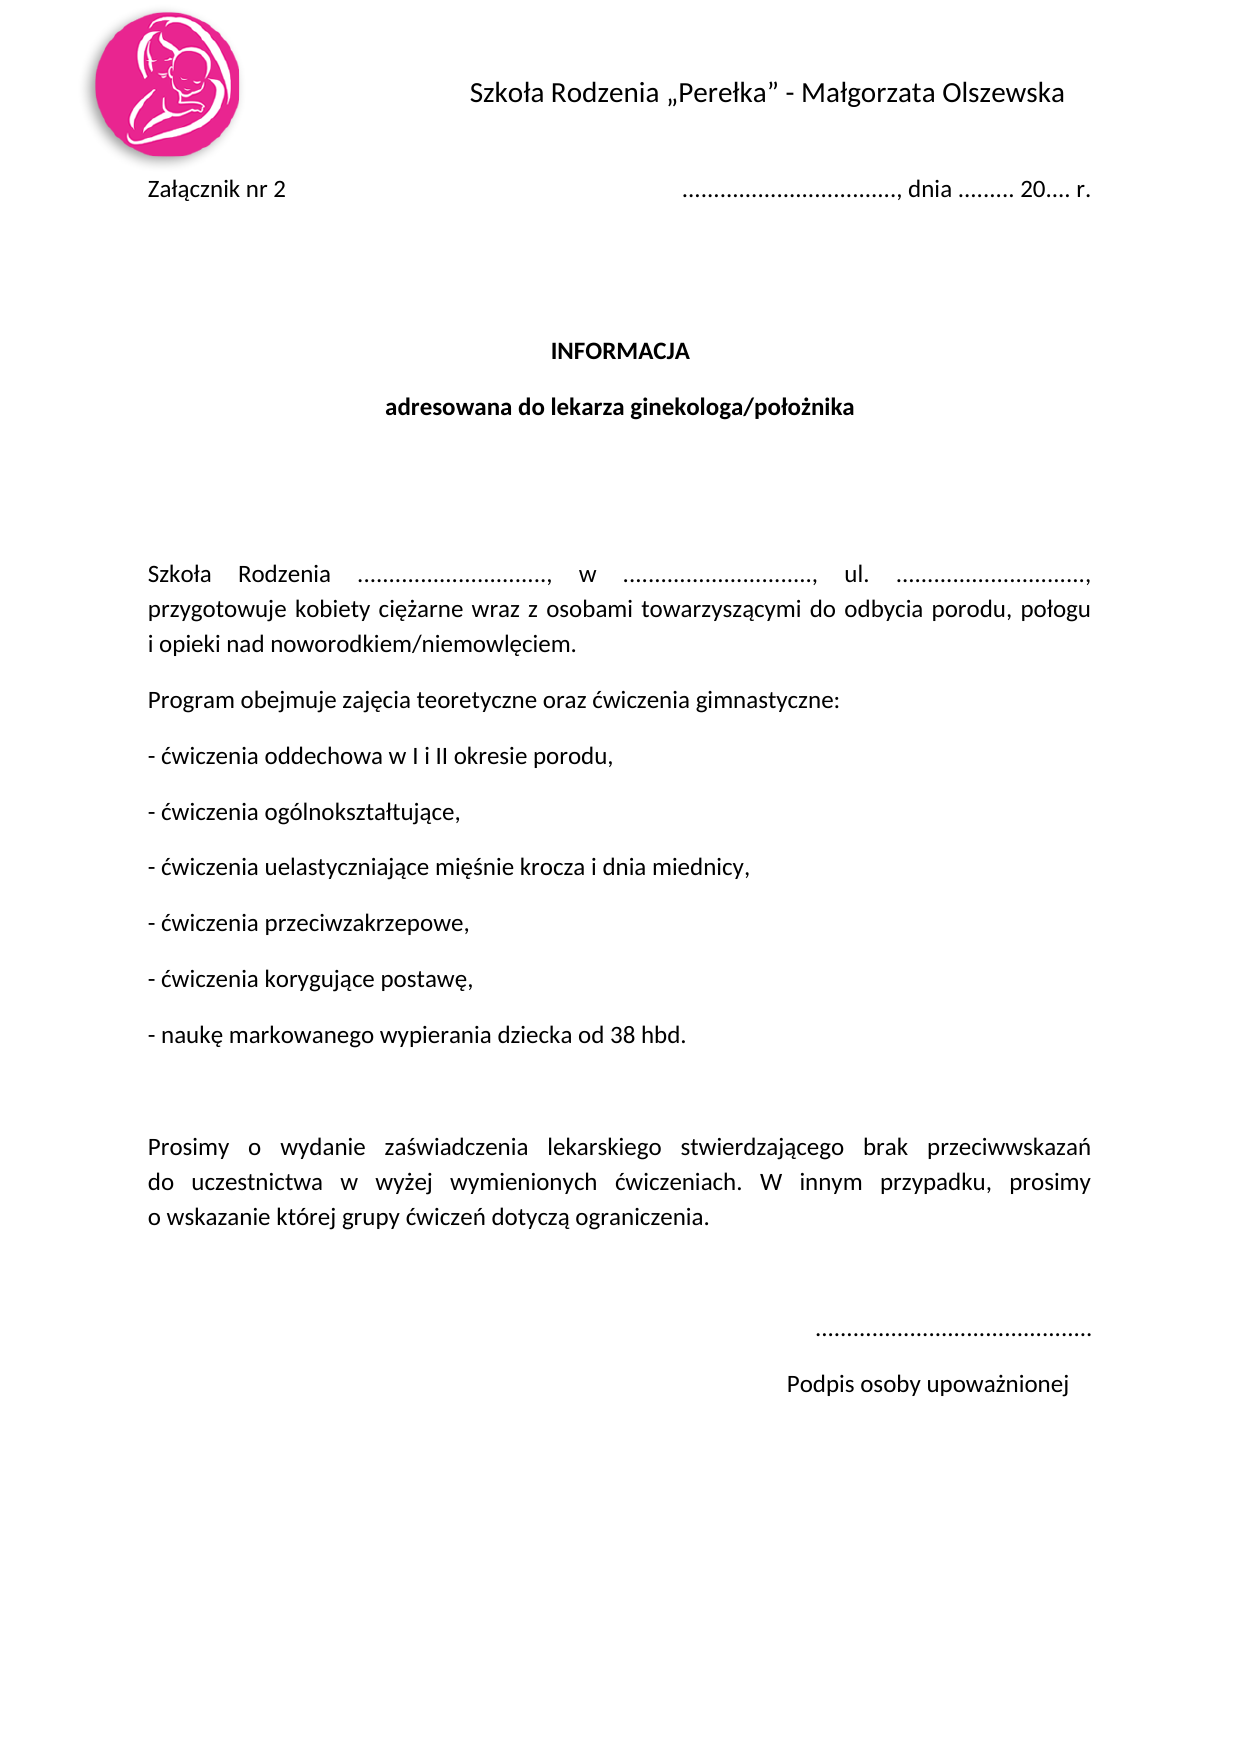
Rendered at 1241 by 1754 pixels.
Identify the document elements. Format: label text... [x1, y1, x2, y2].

text - ćwiczenia przeciwzakrzepowe, [148, 907, 1093, 938]
text - ćwiczenia korygujące postawę, [148, 963, 1093, 994]
text Program obejmuje zajęcia teoretyczne oraz ćwiczenia gimnastyczne: [148, 684, 1093, 714]
text Podpis osoby upoważnionej [148, 1368, 1093, 1399]
text INFORMACJA [148, 335, 1093, 365]
text - ćwiczenia oddechowa w I i II okresie porodu, [148, 740, 1093, 770]
text adresowana do lekarza ginekologa/położnika [148, 391, 1093, 421]
text - naukę markowanego wypierania dziecka od 38 hbd. [148, 1019, 1093, 1049]
text Prosimy o wydanie zaświadczenia lekarskiego stwierdzającego brak przeciwwskazań do uczestnictwa w wyżej wymienionych ćwiczeniach. W innym przypadku, prosimy o wskazanie której grupy ćwiczeń dotyczą ograniczenia. [148, 1131, 1093, 1231]
text - ćwiczenia uelastyczniające mięśnie krocza i dnia miednicy, [148, 852, 1093, 882]
picture [95, 12, 240, 157]
text - ćwiczenia ogólnokształtujące, [148, 796, 1093, 826]
text ............................................ [148, 1312, 1093, 1343]
text Szkoła Rodzenia .............................., w .............................., ul. .............................., przygotowuje kobiety ciężarne wraz z osobami towarzyszącymi do odbycia porodu, połogu i opieki nad noworodkiem/niemowlęciem. [148, 558, 1093, 659]
text Załącznik nr 2 .................................., dnia ......... 20.... r. [148, 173, 1093, 203]
